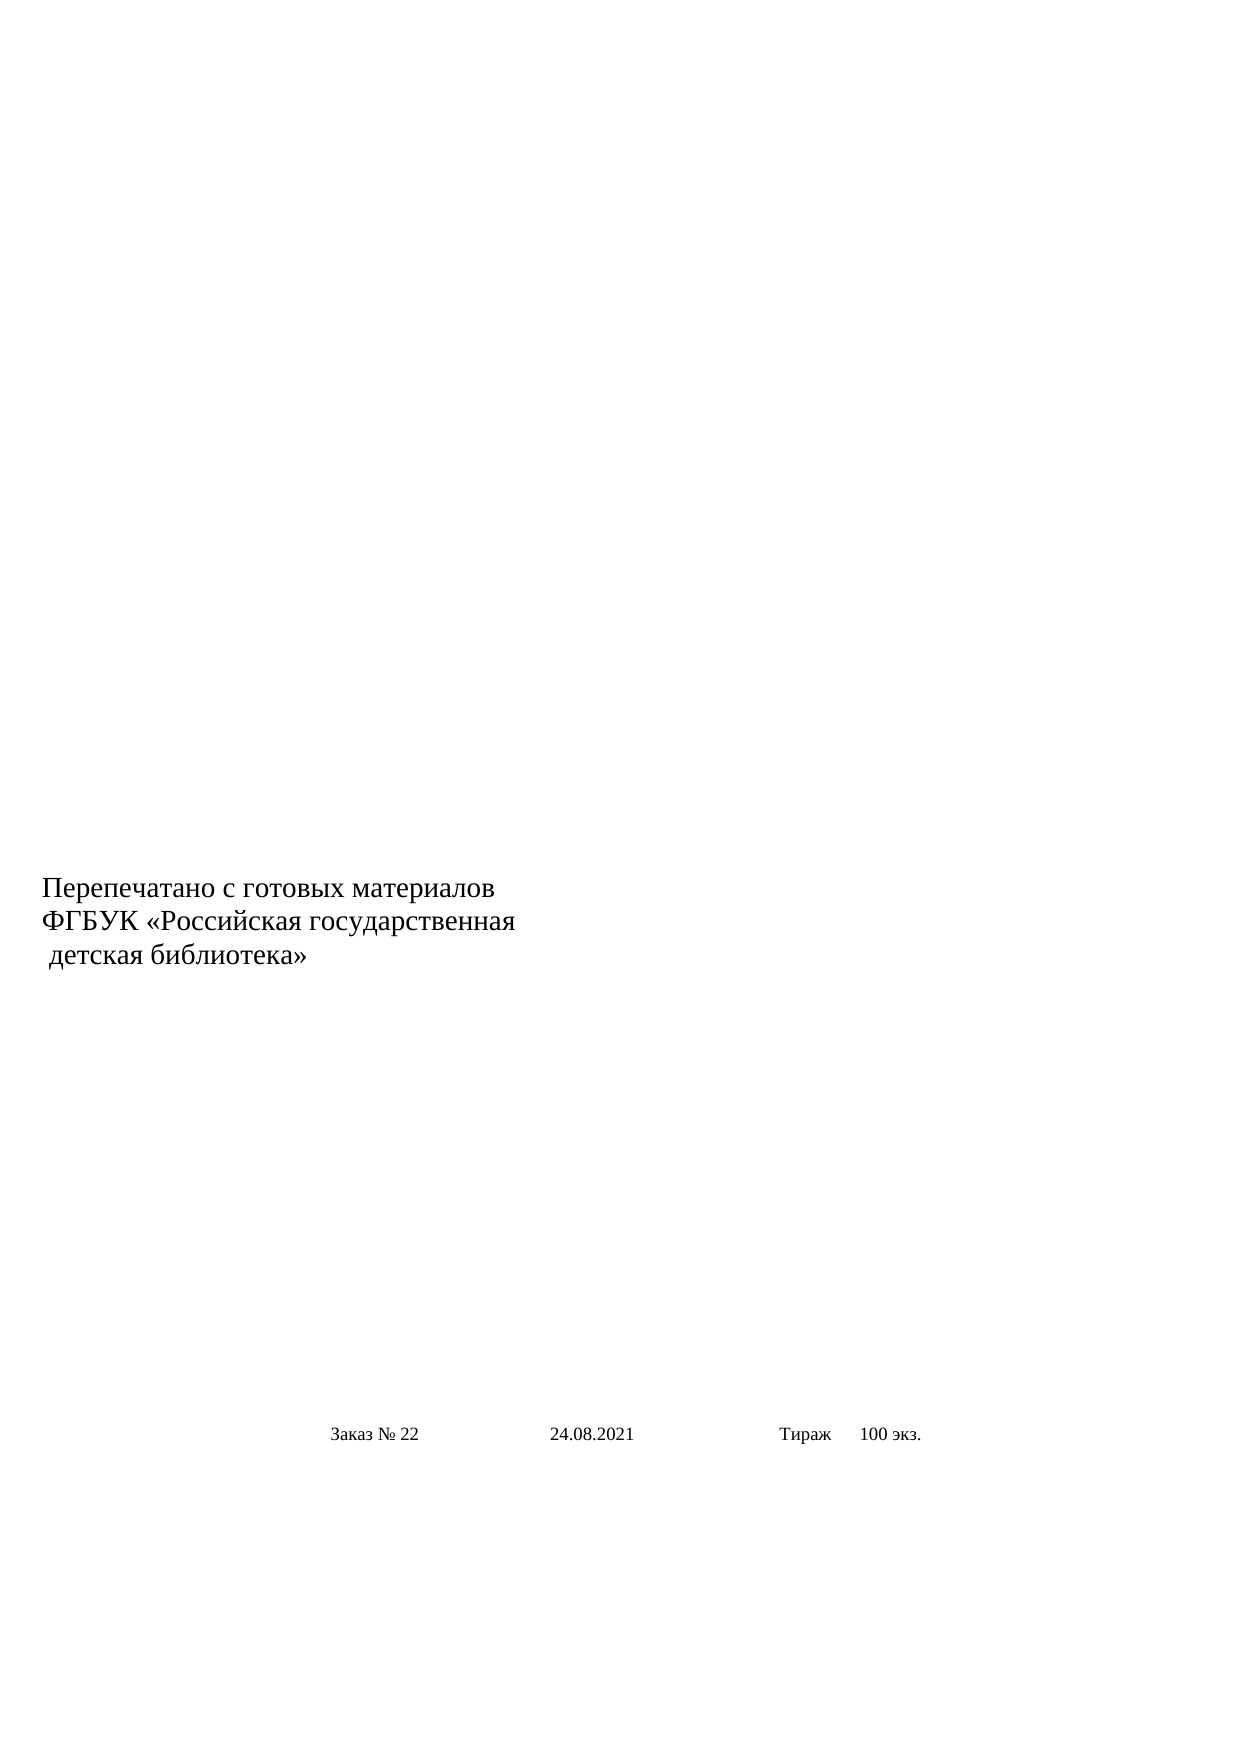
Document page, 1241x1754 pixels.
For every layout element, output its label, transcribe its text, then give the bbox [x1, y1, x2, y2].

text Заказ № 22 24.08.2021 Тираж 100 экз. [42, 1423, 1211, 1445]
text ФГБУК «Российская государственная [42, 903, 1211, 937]
text детская библиотека» [42, 937, 1211, 971]
text Перепечатано с готовых материалов [42, 870, 1211, 903]
